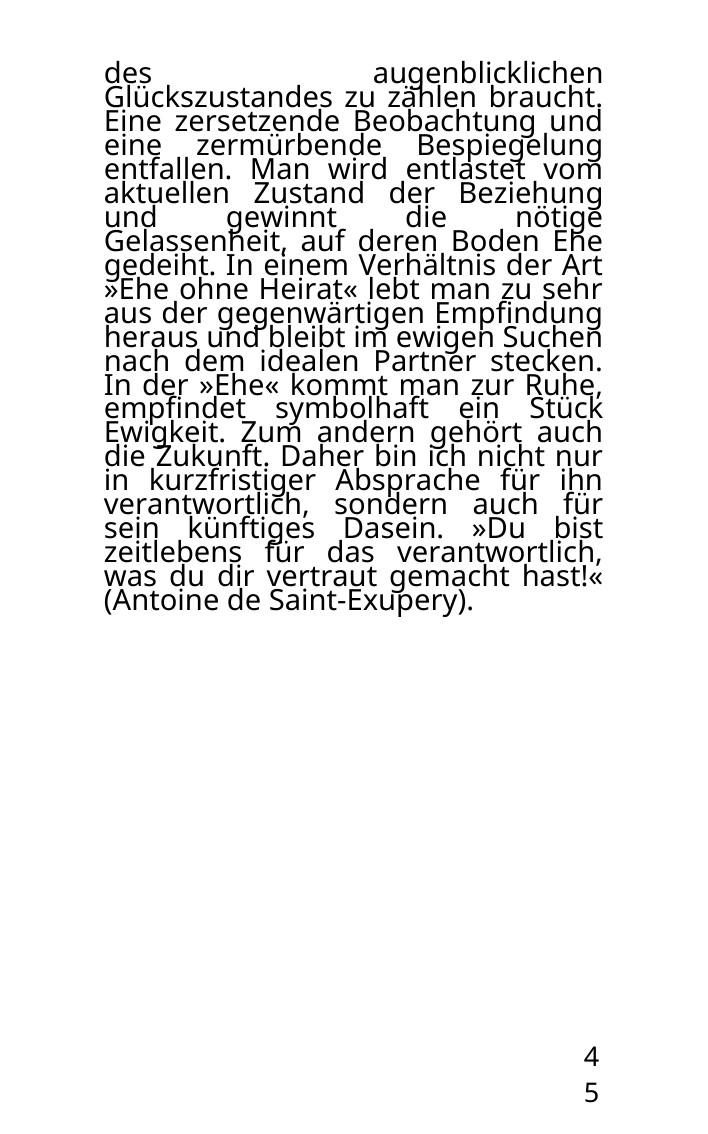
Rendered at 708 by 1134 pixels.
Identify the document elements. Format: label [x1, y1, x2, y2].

text [104, 64, 603, 615]
